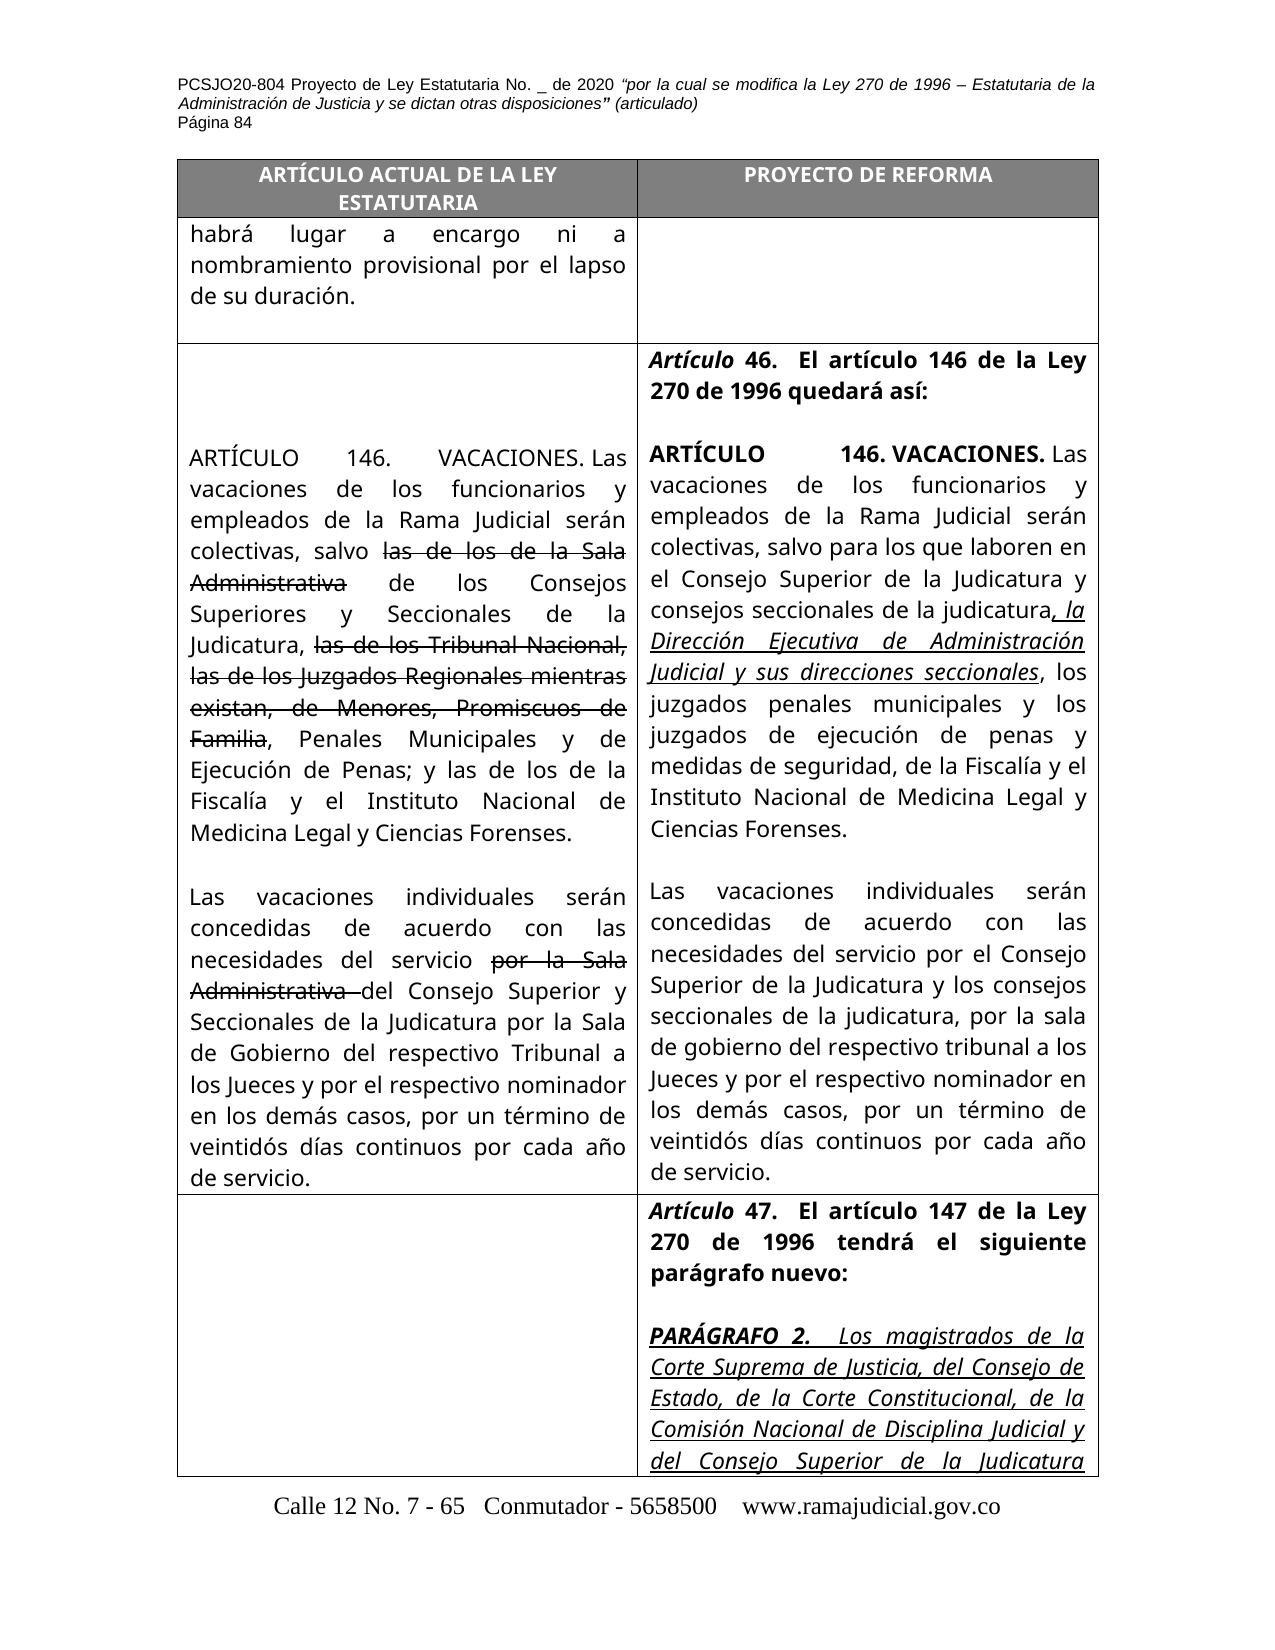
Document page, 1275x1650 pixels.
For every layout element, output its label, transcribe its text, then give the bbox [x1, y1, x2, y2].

table_header PROYECTO DE REFORMA [638, 160, 1098, 217]
table_cell Artículo 46. El artículo 146 de la Ley 270 de 1996 quedará así: ARTÍCULO 146. VACACIONES. Las vacaciones de los funcionarios y empleados de la Rama Judicial serán colectivas, salvo para los que laboren en el Consejo Superior de la Judicatura y consejos seccionales de la judicatura, la Dirección Ejecutiva de Administración Judicial y sus direcciones seccionales, los juzgados penales municipales y los juzgados de ejecución de penas y medidas de seguridad, de la Fiscalía y el Instituto Nacional de Medicina Legal y Ciencias Forenses. Las vacaciones individuales serán concedidas de acuerdo con las necesidades del servicio por el Consejo Superior de la Judicatura y los consejos seccionales de la judicatura, por la sala de gobierno del respectivo tribunal a los Jueces y por el respectivo nominador en los demás casos, por un término de veintidós días continuos por cada año de servicio. [638, 344, 1098, 1193]
table_header ARTÍCULO ACTUAL DE LA LEY ESTATUTARIA [178, 160, 637, 217]
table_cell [178, 218, 637, 343]
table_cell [638, 218, 1098, 343]
table_cell ARTÍCULO 146. VACACIONES. Las vacaciones de los funcionarios y empleados de la Rama Judicial serán colectivas, salvo las de los de la Sala Administrativa de los Consejos Superiores y Seccionales de la Judicatura, las de los Tribunal Nacional, las de los Juzgados Regionales mientras existan, de Menores, Promiscuos de Familia, Penales Municipales y de Ejecución de Penas; y las de los de la Fiscalía y el Instituto Nacional de Medicina Legal y Ciencias Forenses. Las vacaciones individuales serán concedidas de acuerdo con las necesidades del servicio por la Sala Administrativa del Consejo Superior y Seccionales de la Judicatura por la Sala de Gobierno del respectivo Tribunal a los Jueces y por el respectivo nominador en los demás casos, por un término de veintidós días continuos por cada año de servicio. [178, 344, 637, 1193]
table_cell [638, 1195, 1098, 1476]
table_cell [178, 1195, 637, 1476]
